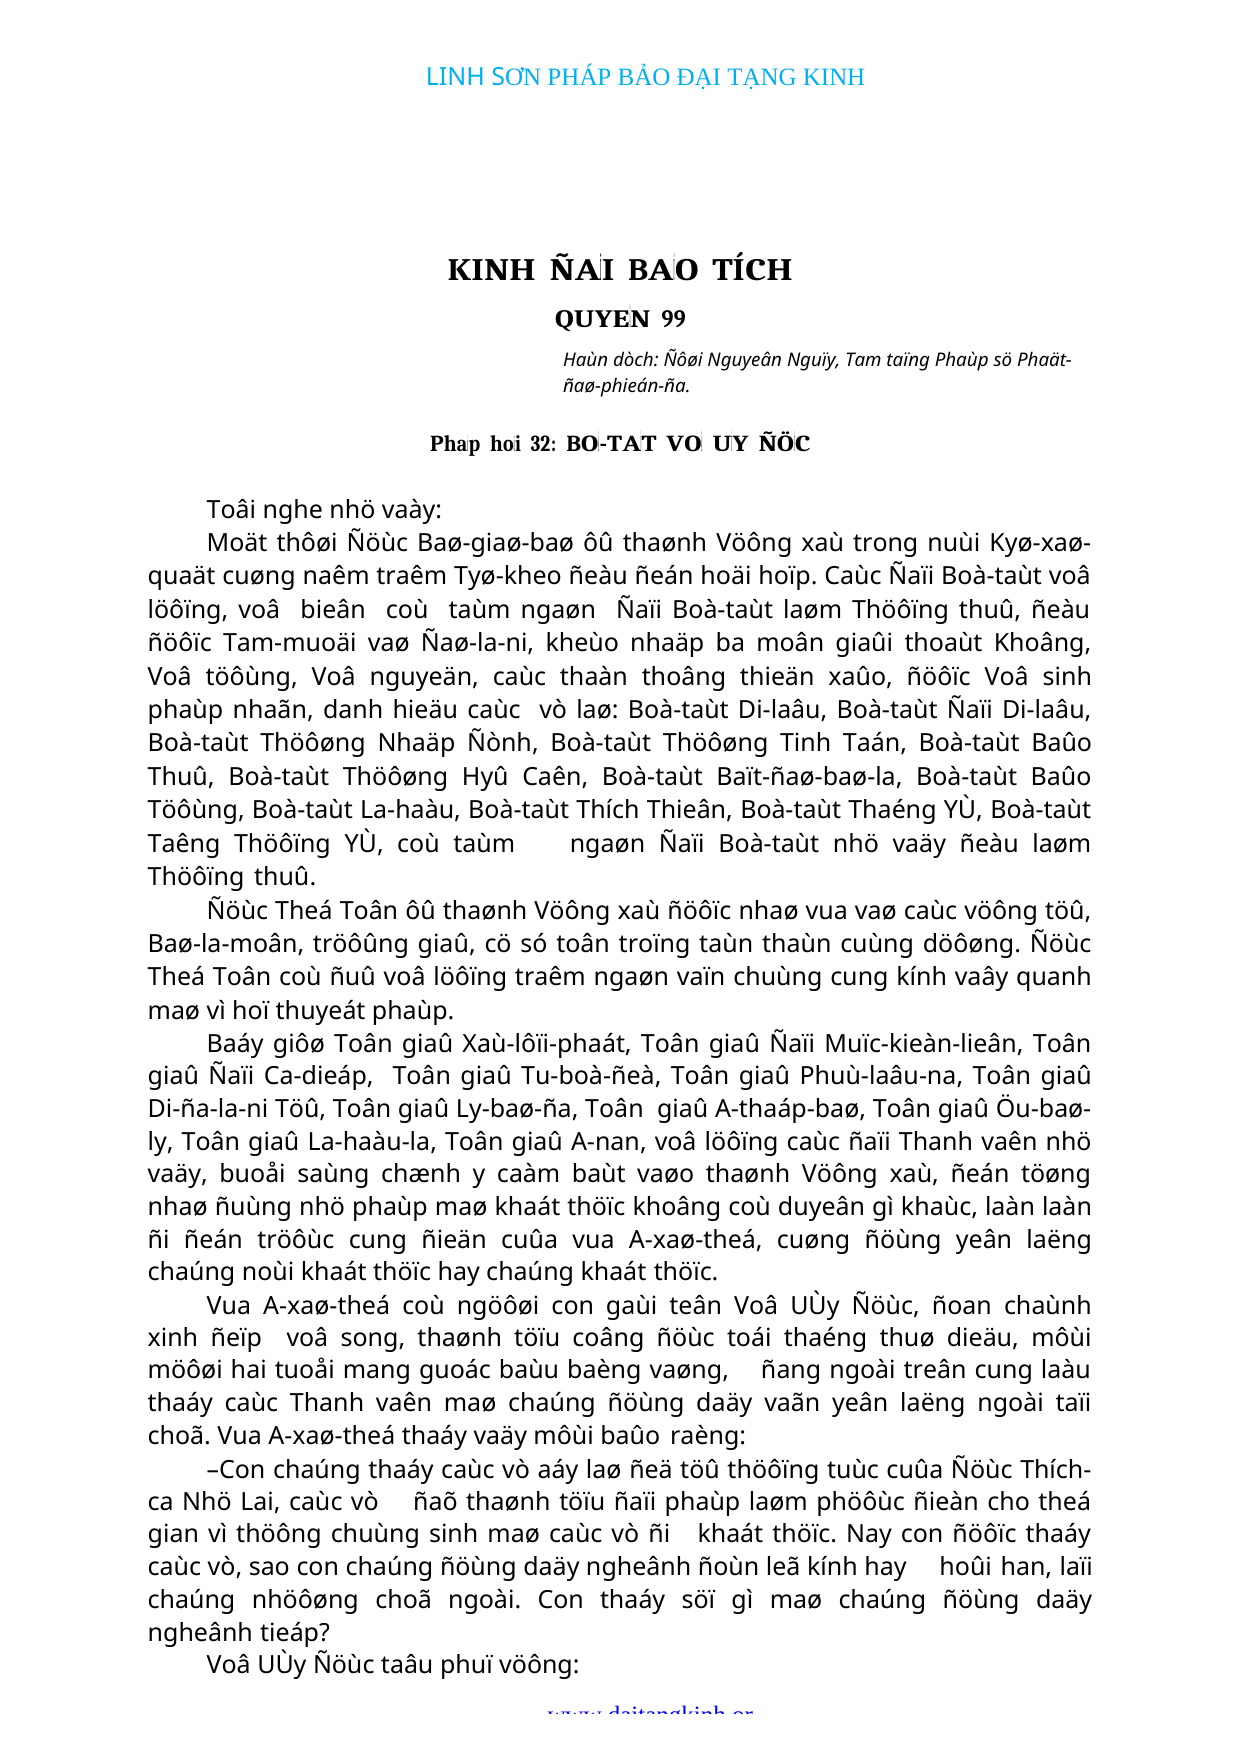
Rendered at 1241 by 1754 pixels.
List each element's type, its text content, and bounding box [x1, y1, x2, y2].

text Toâi nghe nhö vaày: [206, 493, 1105, 525]
text Voâ UÙy Ñöùc taâu phuï vöông: [206, 1648, 1105, 1680]
text Ñöùc Theá Toân ôû thaønh Vöông xaù ñöôïc nhaø vua vaø caùc vöông töû, Baø-la-moân, tröôûng giaû, cö só toân troïng taùn thaùn cuùng döôøng. Ñöùc Theá Toân coù ñuû voâ löôïng traêm ngaøn vaïn chuùng cung kính vaây quanh maø vì hoï thuyeát phaùp. [147, 893, 1093, 1027]
text QUYEÅN 99 [423, 305, 817, 334]
title KINH ÑAÏI BAÛO TÍCH [423, 252, 817, 288]
text Phaùp hoäi 32: BOÀ-TAÙT VOÂ UÙY ÑÖÙC [423, 431, 817, 457]
text Baáy giôø Toân giaû Xaù-lôïi-phaát, Toân giaû Ñaïi Muïc-kieàn-lieân, Toân giaû Ñaïi Ca-dieáp, Toân giaû Tu-boà-ñeà, Toân giaû Phuù-laâu-na, Toân giaû Di-ña-la-ni Töû, Toân giaû Ly-baø-ña, Toân giaû A-thaáp-baø, Toân giaû Öu-baø-ly, Toân giaû La-haàu-la, Toân giaû A-nan, voâ löôïng caùc ñaïi Thanh vaên nhö vaäy, buoåi saùng chænh y caàm baùt vaøo thaønh Vöông xaù, ñeán töøng nhaø ñuùng nhö phaùp maø khaát thöïc khoâng coù duyeân gì khaùc, laàn laàn ñi ñeán tröôùc cung ñieän cuûa vua A-xaø-theá, cuøng ñöùng yeân laëng chaúng noùi khaát thöïc hay chaúng khaát thöïc. [147, 1027, 1093, 1288]
text –Con chaúng thaáy caùc vò aáy laø ñeä töû thöôïng tuùc cuûa Ñöùc Thích-ca Nhö Lai, caùc vò ñaõ thaønh töïu ñaïi phaùp laøm phöôùc ñieàn cho theá gian vì thöông chuùng sinh maø caùc vò ñi khaát thöïc. Nay con ñöôïc thaáy caùc vò, sao con chaúng ñöùng daäy ngheânh ñoùn leã kính hay hoûi han, laïi chaúng nhöôøng choã ngoài. Con thaáy söï gì maø chaúng ñöùng daäy ngheânh tieáp? [147, 1452, 1093, 1648]
text Vua A-xaø-theá coù ngöôøi con gaùi teân Voâ UÙy Ñöùc, ñoan chaùnh xinh ñeïp voâ song, thaønh töïu coâng ñöùc toái thaéng thuø dieäu, môùi möôøi hai tuoåi mang guoác baùu baèng vaøng, ñang ngoài treân cung laàu thaáy caùc Thanh vaên maø chaúng ñöùng daäy vaãn yeân laëng ngoài taïi choã. Vua A-xaø-theá thaáy vaäy môùi baûo raèng: [147, 1288, 1093, 1452]
text Moät thôøi Ñöùc Baø-giaø-baø ôû thaønh Vöông xaù trong nuùi Kyø-xaø-quaät cuøng naêm traêm Tyø-kheo ñeàu ñeán hoäi hoïp. Caùc Ñaïi Boà-taùt voâ löôïng, voâ bieân coù taùm ngaøn Ñaïi Boà-taùt laøm Thöôïng thuû, ñeàu ñöôïc Tam-muoäi vaø Ñaø-la-ni, kheùo nhaäp ba moân giaûi thoaùt Khoâng, Voâ töôùng, Voâ nguyeän, caùc thaàn thoâng thieän xaûo, ñöôïc Voâ sinh phaùp nhaãn, danh hieäu caùc vò laø: Boà-taùt Di-laâu, Boà-taùt Ñaïi Di-laâu, Boà-taùt Thöôøng Nhaäp Ñònh, Boà-taùt Thöôøng Tinh Taán, Boà-taùt Baûo Thuû, Boà-taùt Thöôøng Hyû Caên, Boà-taùt Baït-ñaø-baø-la, Boà-taùt Baûo Töôùng, Boà-taùt La-haàu, Boà-taùt Thích Thieân, Boà-taùt Thaéng YÙ, Boà-taùt Taêng Thöôïng YÙ, coù taùm ngaøn Ñaïi Boà-taùt nhö vaäy ñeàu laøm Thöôïng thuû. [147, 525, 1093, 893]
text Haùn dòch: Ñôøi Nguyeân Nguïy, Tam taïng Phaùp sö Phaät-ñaø-phieán-ña. [563, 346, 1105, 397]
